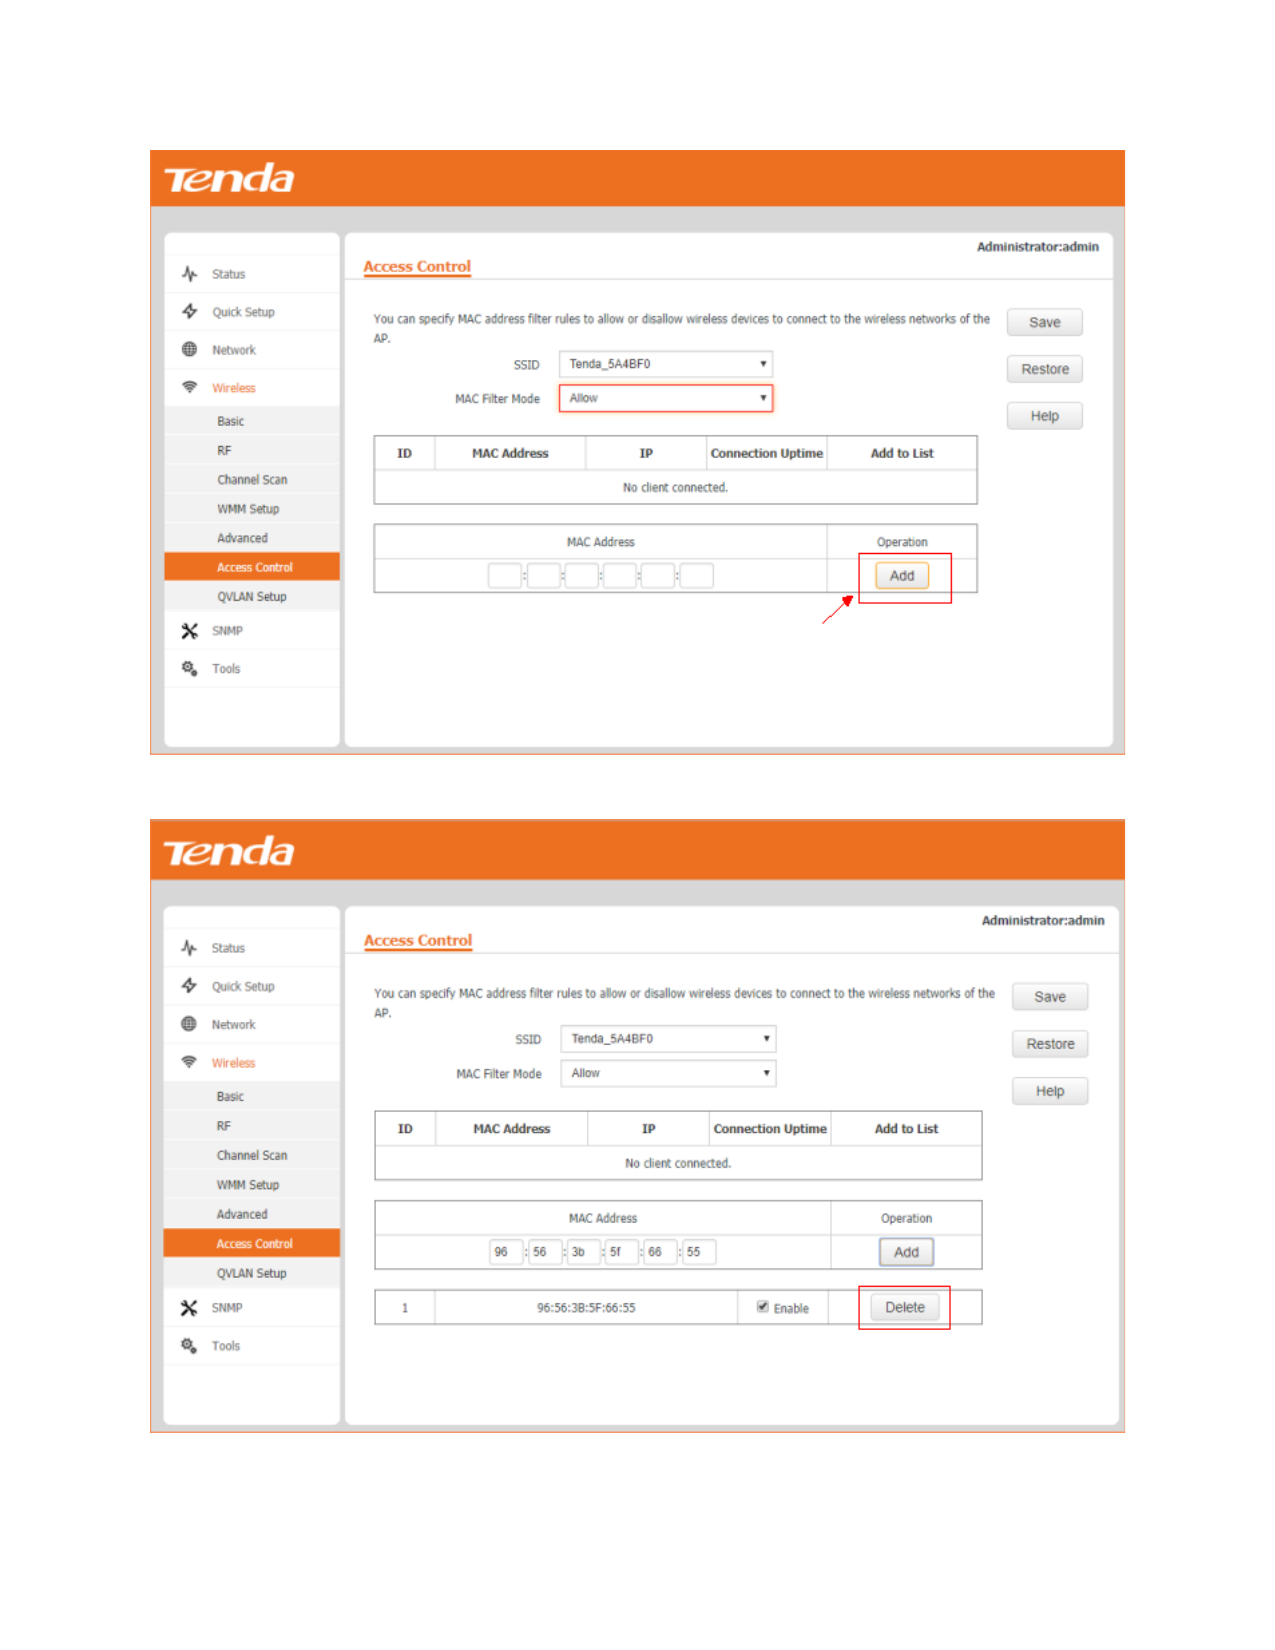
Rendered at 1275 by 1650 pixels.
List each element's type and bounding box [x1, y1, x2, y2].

picture [150, 150, 1125, 755]
picture [150, 819, 1125, 1433]
